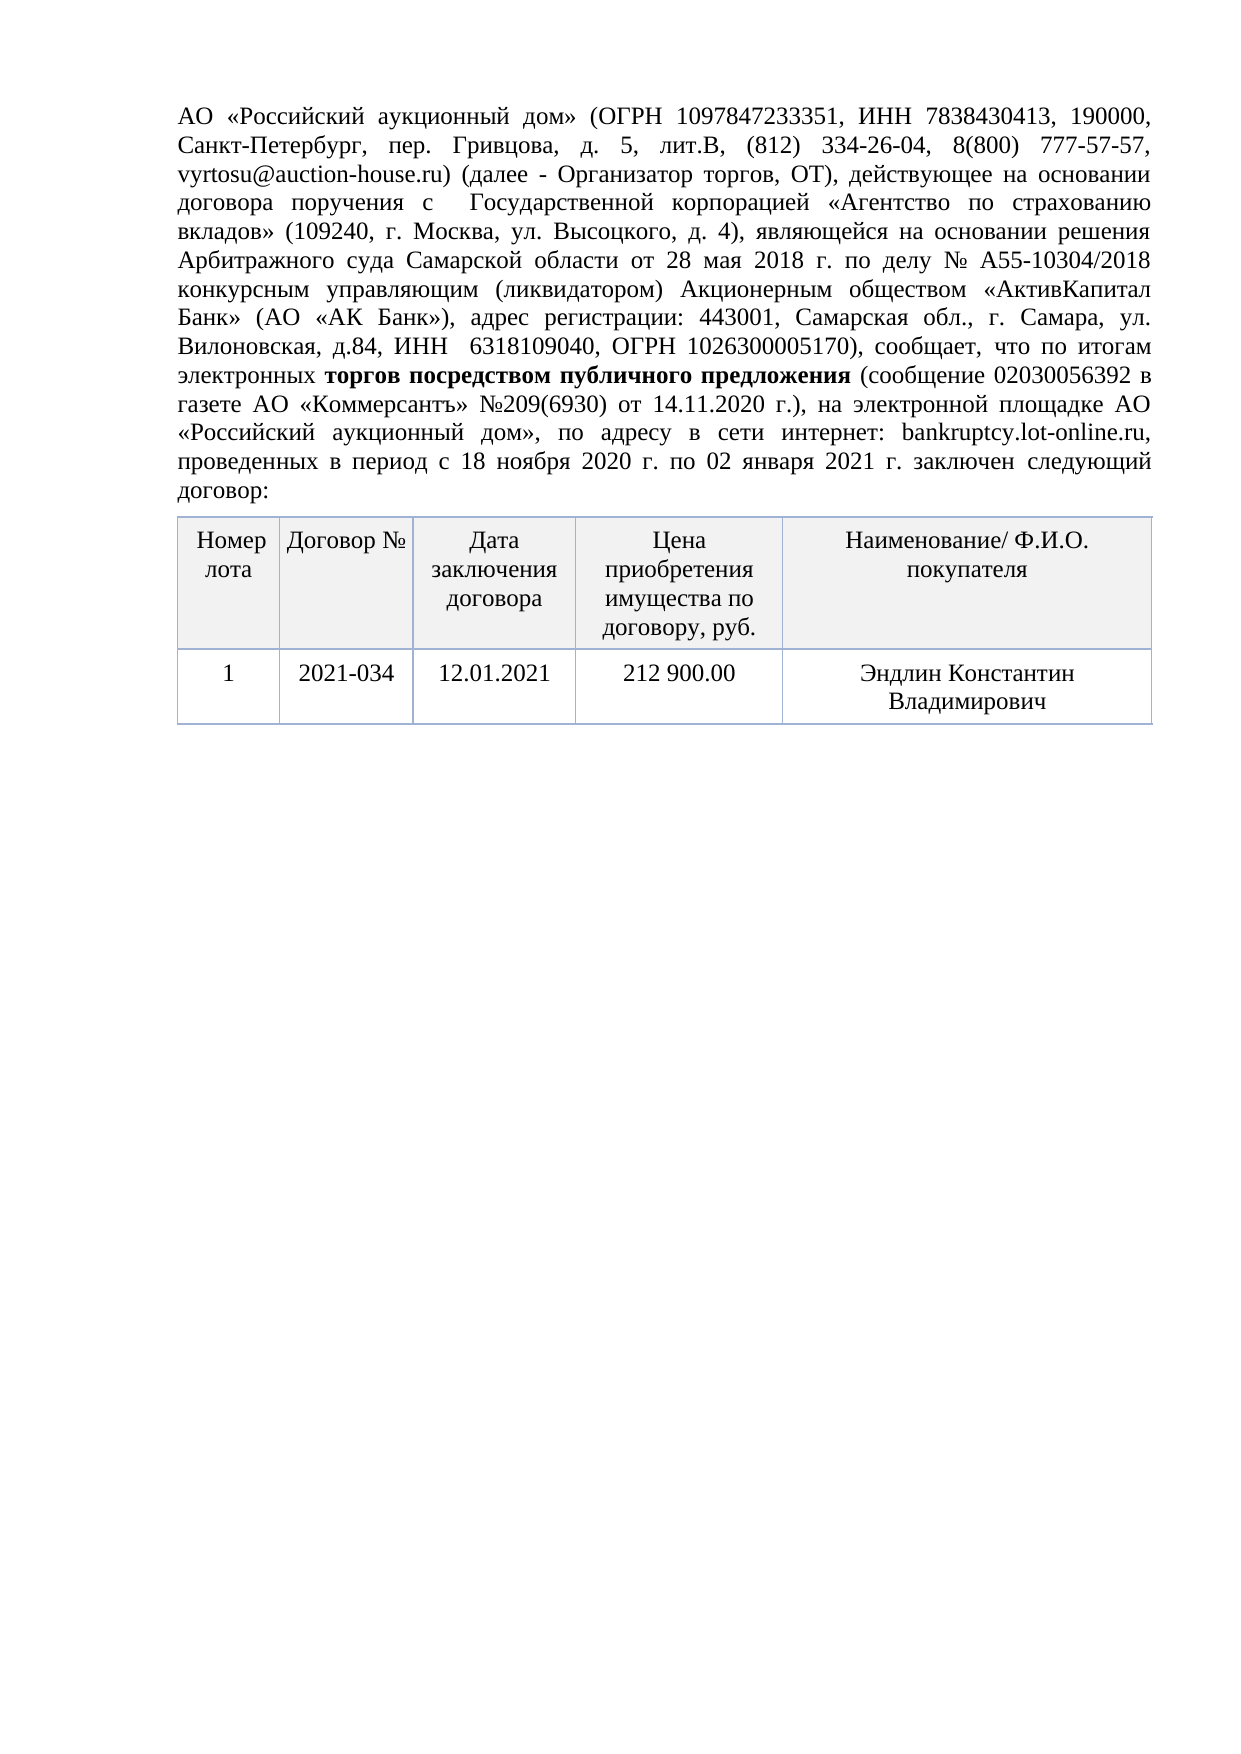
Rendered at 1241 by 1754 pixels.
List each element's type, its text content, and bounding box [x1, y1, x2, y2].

table_cell 12.01.2021 [414, 650, 575, 723]
table_header Дата заключения договора [414, 518, 575, 648]
text АО «Российский аукционный дом» (ОГРН 1097847233351, ИНН 7838430413, 190000, Санкт-Петербург, пер. Гривцова, д. 5, лит.В, (812) 334-26-04, 8(800) 777-57-57, vyrtosu@auction-house.ru) (далее - Организатор торгов, ОТ), действующее на основании договора поручения с Государственной корпорацией «Агентство по страхованию вкладов» (109240, г. Москва, ул. Высоцкого, д. 4), являющейся на основании решения Арбитражного суда Самарской области от 28 мая 2018 г. по делу № А55-10304/2018 конкурсным управляющим (ликвидатором) Акционерным обществом «АктивКапитал Банк» (АО «АК Банк»), адрес регистрации: 443001, Самарская обл., г. Самара, ул. Вилоновская, д.84, ИНН 6318109040, ОГРН 1026300005170), сообщает, что по итогам электронных торгов посредством публичного предложения (сообщение 02030056392 в газете АО «Коммерсантъ» №209(6930) от 14.11.2020 г.), на электронной площадке АО «Российский аукционный дом», по адресу в сети интернет: bankruptcy.lot-online.ru, проведенных в период с 18 ноября 2020 г. по 02 января 2021 г. заключен следующий договор: [177, 101, 1152, 504]
table_cell 1 [178, 650, 279, 723]
table_header Номер лота [178, 518, 279, 648]
table_header Цена приобретения имущества по договору, руб. [576, 518, 782, 648]
table_header Договор № [280, 518, 412, 648]
table_cell Эндлин Константин Владимирович [783, 650, 1151, 723]
table_cell 2021-034 [280, 650, 412, 723]
table_header Наименование/ Ф.И.О. покупателя [783, 518, 1151, 648]
table_cell 212 900.00 [576, 650, 782, 723]
